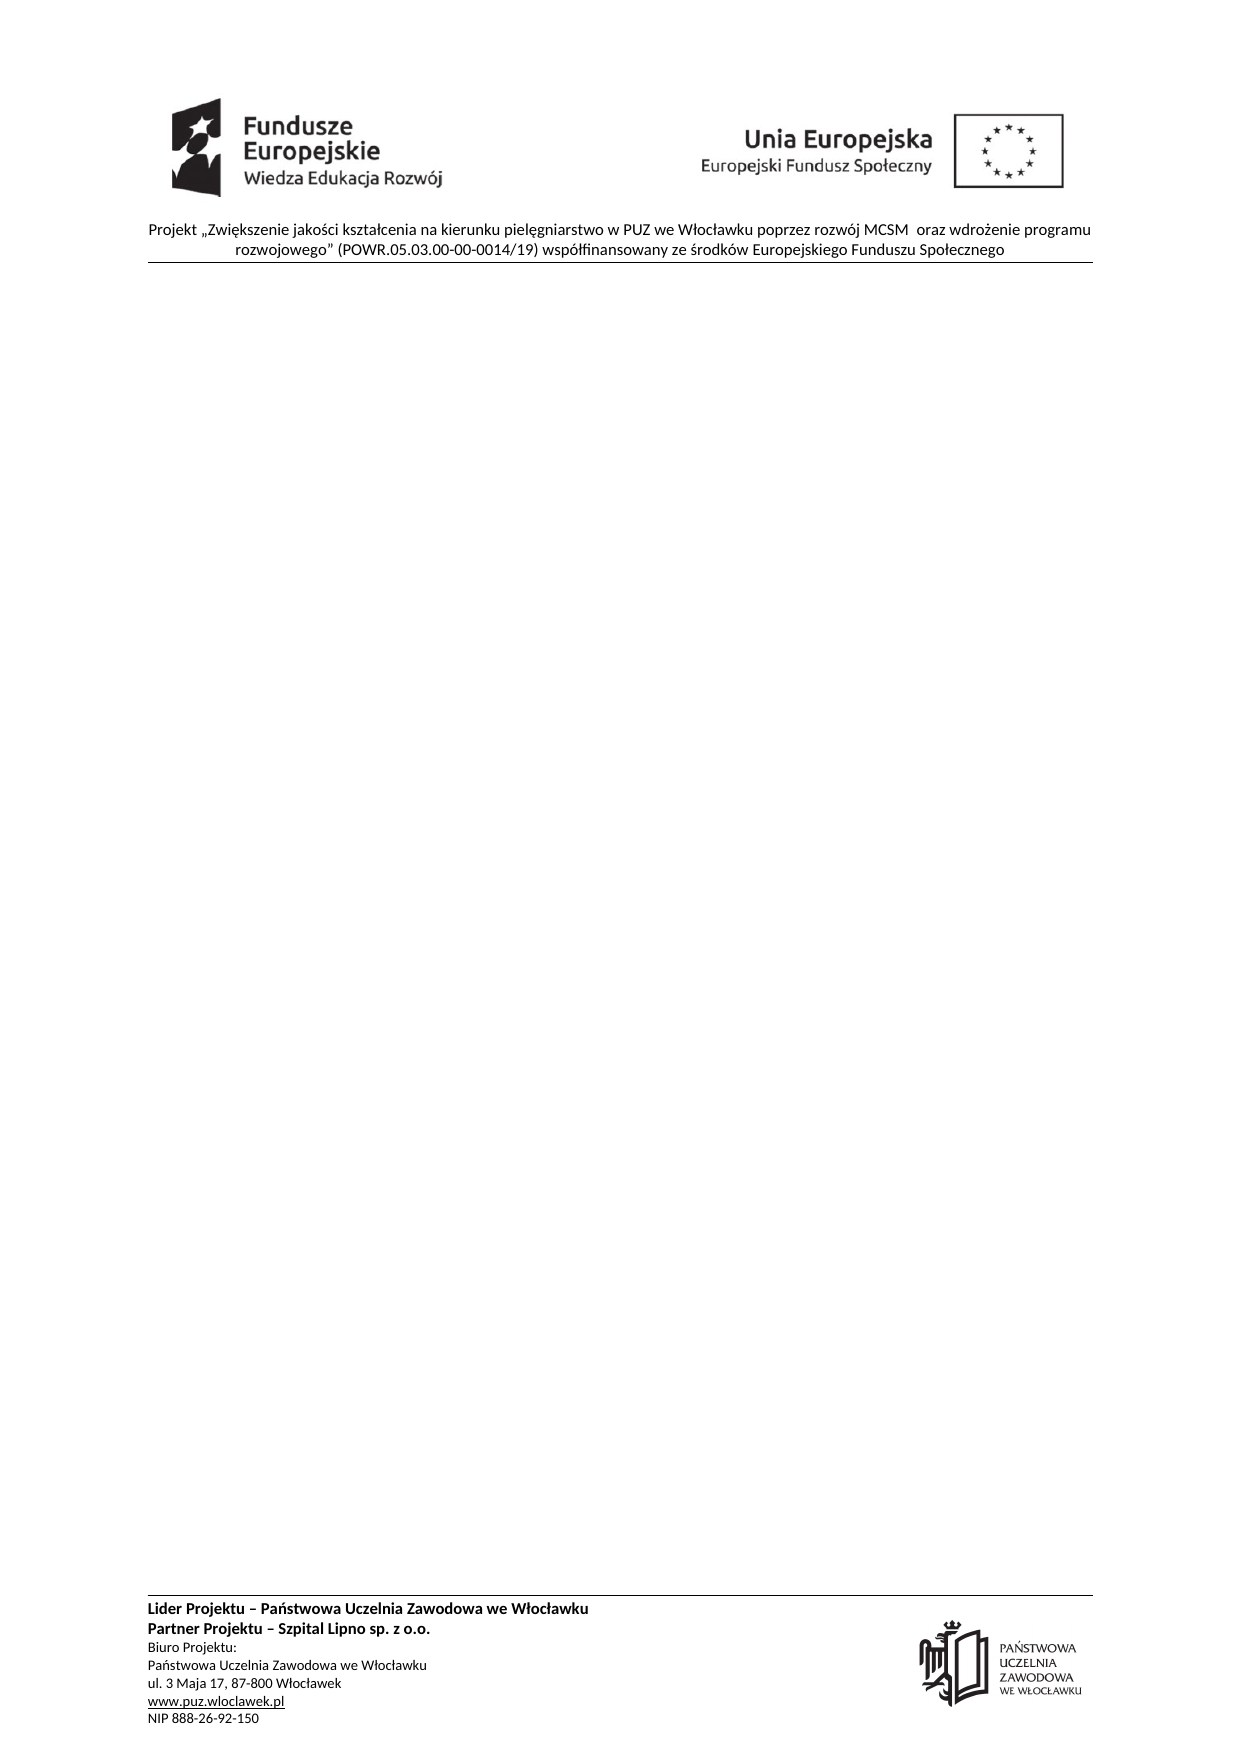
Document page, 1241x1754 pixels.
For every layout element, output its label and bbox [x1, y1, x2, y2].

picture [916, 1618, 1084, 1708]
picture [147, 73, 1093, 219]
